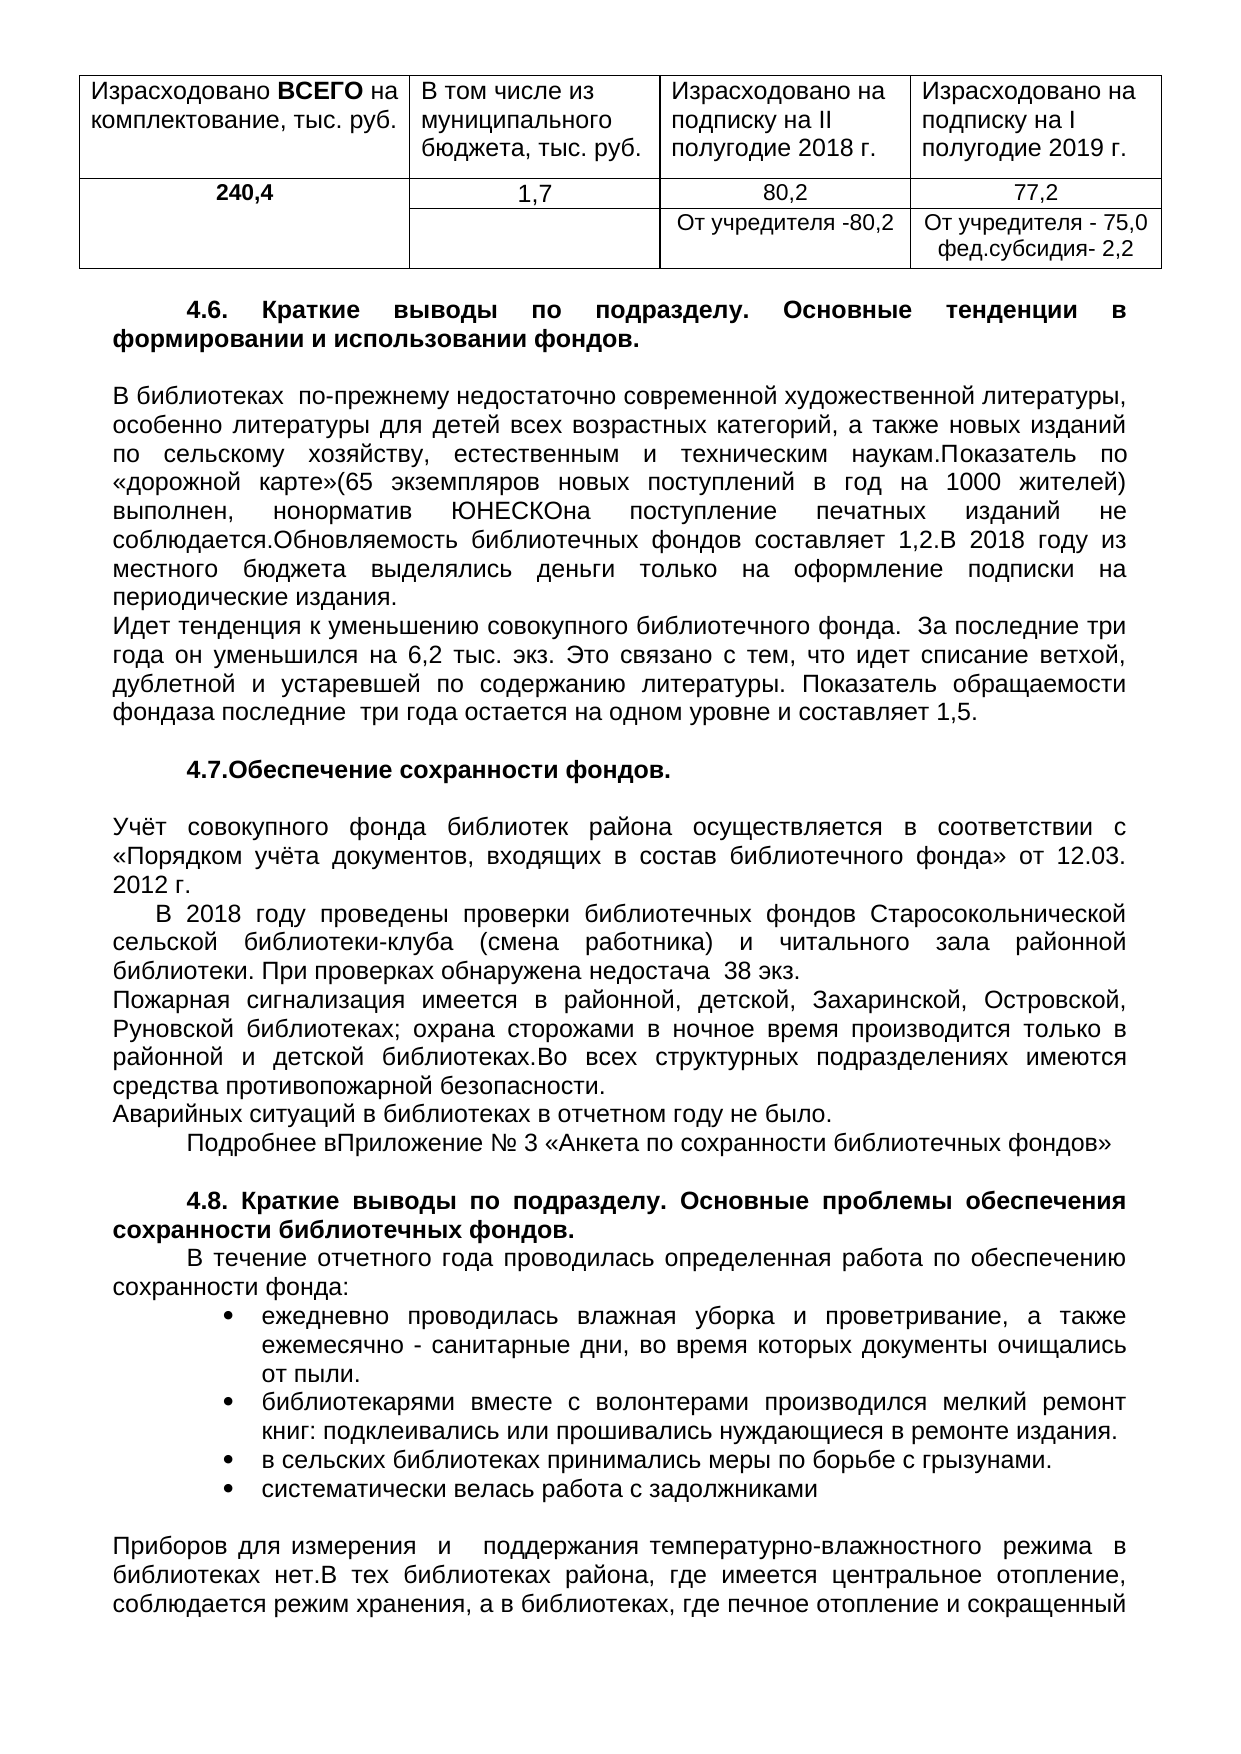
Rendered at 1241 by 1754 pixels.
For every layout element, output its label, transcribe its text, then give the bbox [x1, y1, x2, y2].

table_header В том числе из муниципального бюджета, тыс. руб. [410, 76, 659, 178]
text 4.7.Обеспечение сохранности фондов. [112, 755, 1128, 784]
table_cell 240,4 [80, 179, 409, 267]
table_header Израсходовано ВСЕГО на комплектование, тыс. руб. [80, 76, 409, 178]
list библиотекарями вместе с волонтерами производился мелкий ремонт книг: подклеивались или прошивались нуждающиеся в ремонте издания. [224, 1387, 1128, 1445]
text 4.8. Краткие выводы по подразделу. Основные проблемы обеспечения сохранности библиотечных фондов. [112, 1186, 1128, 1243]
text В течение отчетного года проводилась определенная работа по обеспечению сохранности фонда: [112, 1243, 1128, 1301]
table_cell 80,2 [661, 179, 910, 208]
text В 2018 году проведены проверки библиотечных фондов Старосокольнической сельской библиотеки-клуба (смена работника) и читального зала районной библиотеки. При проверках обнаружена недостача 38 экз. [112, 899, 1128, 985]
text Аварийных ситуаций в библиотеках в отчетном году не было. [112, 1100, 1128, 1128]
text 4.6. Краткие выводы по подразделу. Основные тенденции в формировании и использовании фондов. [112, 295, 1128, 352]
list систематически велась работа с задолжниками [224, 1474, 1128, 1503]
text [112, 1531, 1128, 1618]
table_header Израсходовано на подписку на II полугодие 2018 г. [661, 76, 910, 178]
table_cell От учредителя -80,2 [661, 209, 910, 267]
text Учёт совокупного фонда библиотек района осуществляется в соответствии с «Порядком учёта документов, входящих в состав библиотечного фонда» от 12.03. 2012 г. [112, 812, 1128, 899]
table_cell 77,2 [911, 179, 1161, 208]
table_cell От учредителя - 75,0 фед.субсидия- 2,2 [911, 209, 1161, 267]
text Подробнее вПриложение № 3 «Анкета по сохранности библиотечных фондов» [112, 1128, 1128, 1157]
text Пожарная сигнализация имеется в районной, детской, Захаринской, Островской, Руновской библиотеках; охрана сторожами в ночное время производится только в районной и детской библиотеках.Во всех структурных подразделениях имеются средства противопожарной безопасности. [112, 985, 1128, 1100]
table_header Израсходовано на подписку на I полугодие 2019 г. [911, 76, 1161, 178]
list ежедневно проводилась влажная уборка и проветривание, а также ежемесячно - санитарные дни, во время которых документы очищались от пыли. [224, 1301, 1128, 1387]
list в сельских библиотеках принимались меры по борьбе с грызунами. [224, 1445, 1128, 1474]
table_cell [410, 209, 659, 267]
text Идет тенденция к уменьшению совокупного библиотечного фонда. За последние три года он уменьшился на 6,2 тыс. экз. Это связано с тем, что идет списание ветхой, дублетной и устаревшей по содержанию литературы. Показатель обращаемости фондаза последние три года остается на одном уровне и составляет 1,5. [112, 611, 1128, 726]
table_cell 1,7 [410, 179, 659, 208]
text В библиотеках по-прежнему недостаточно современной художественной литературы, особенно литературы для детей всех возрастных категорий, а также новых изданий по сельскому хозяйству, естественным и техническим наукам.Показатель по «дорожной карте»(65 экземпляров новых поступлений в год на 1000 жителей) выполнен, нонорматив ЮНЕСКОна поступление печатных изданий не соблюдается.Обновляемость библиотечных фондов составляет 1,2.В 2018 году из местного бюджета выделялись деньги только на оформление подписки на периодические издания. [112, 381, 1128, 611]
